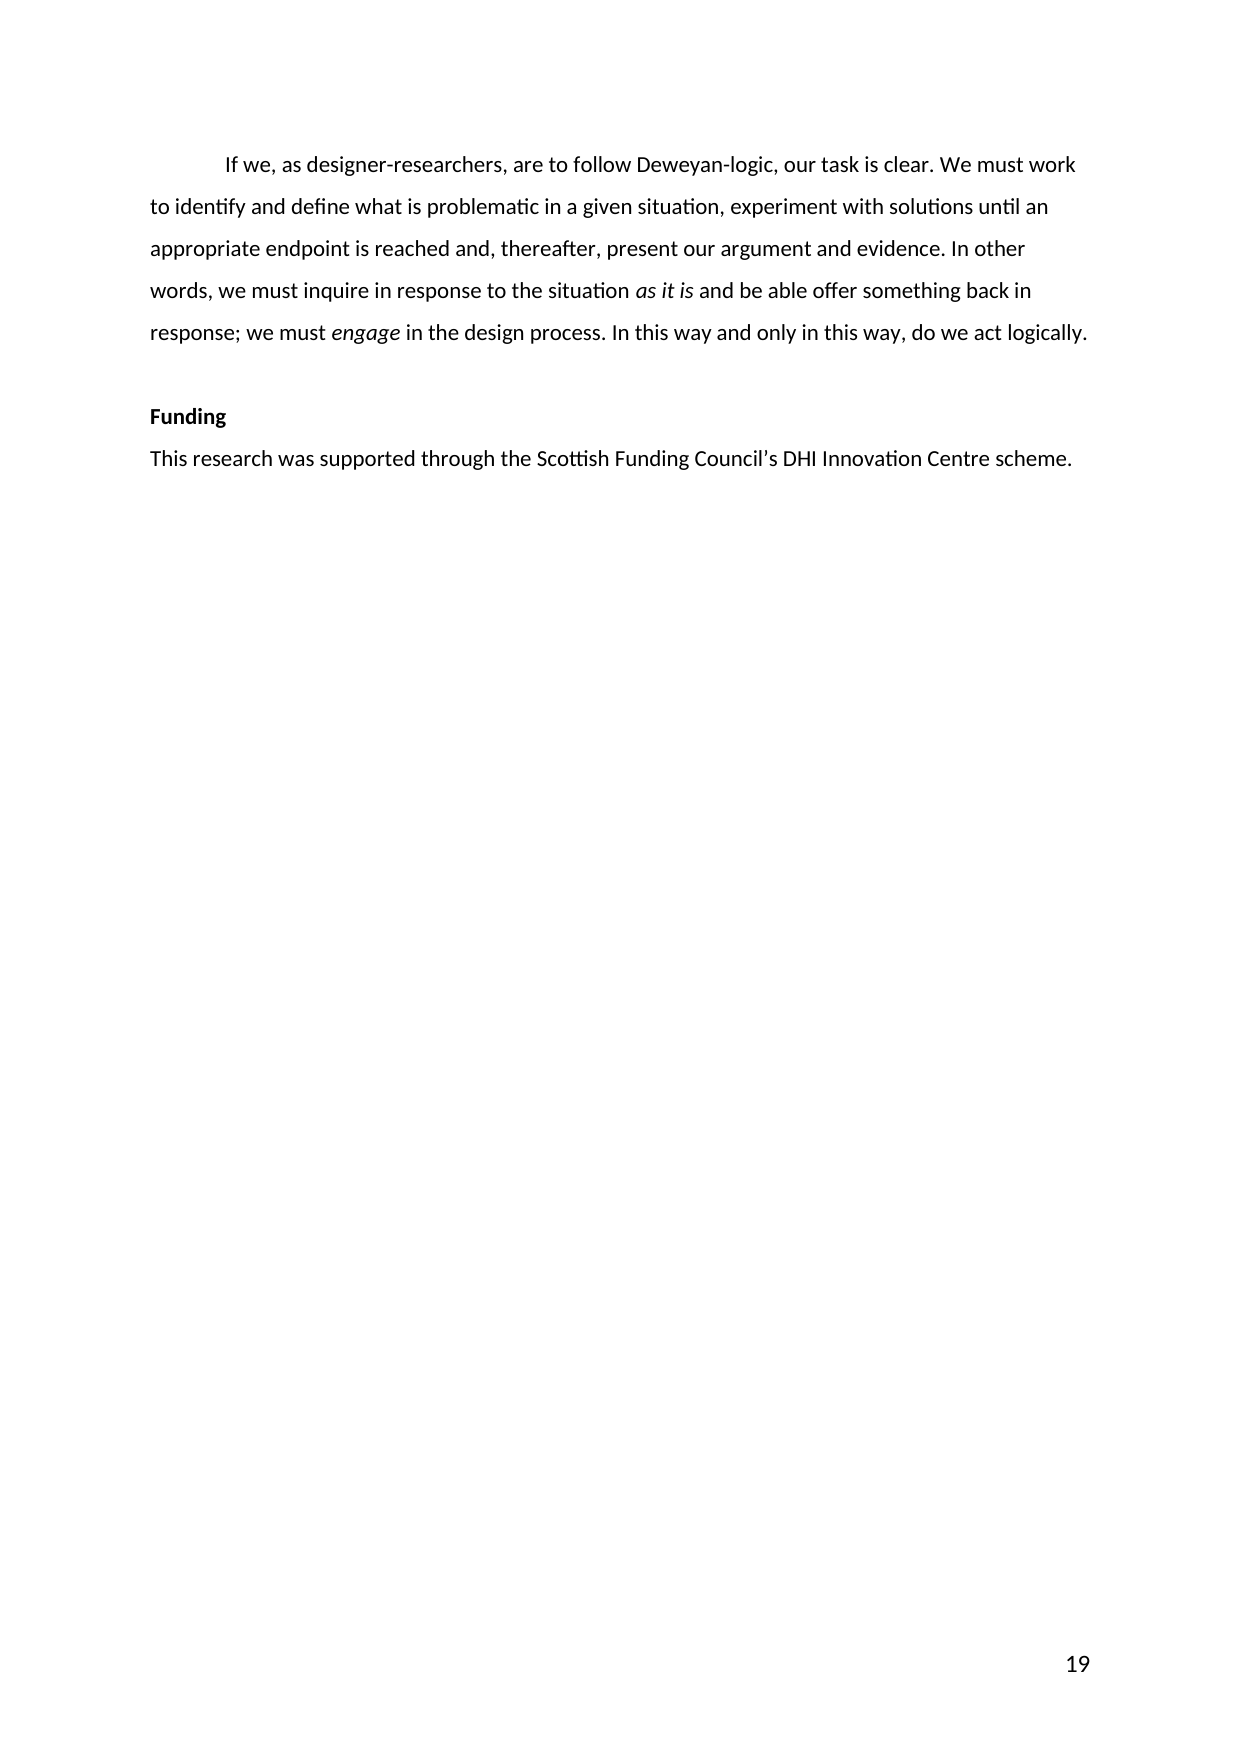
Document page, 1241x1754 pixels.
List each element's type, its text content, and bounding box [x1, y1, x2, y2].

text This research was supported through the Scottish Funding Council’s DHI Innovation Centre scheme. [150, 444, 1090, 472]
text If we, as designer-researchers, are to follow Deweyan-logic, our task is clear. We must work to identify and define what is problematic in a given situation, experiment with solutions until an appropriate endpoint is reached and, thereafter, present our argument and evidence. In other words, we must inquire in response to the situation as it is and be able offer something back in response; we must engage in the design process. In this way and only in this way, do we act logically. [150, 150, 1090, 346]
text Funding [150, 402, 1090, 430]
